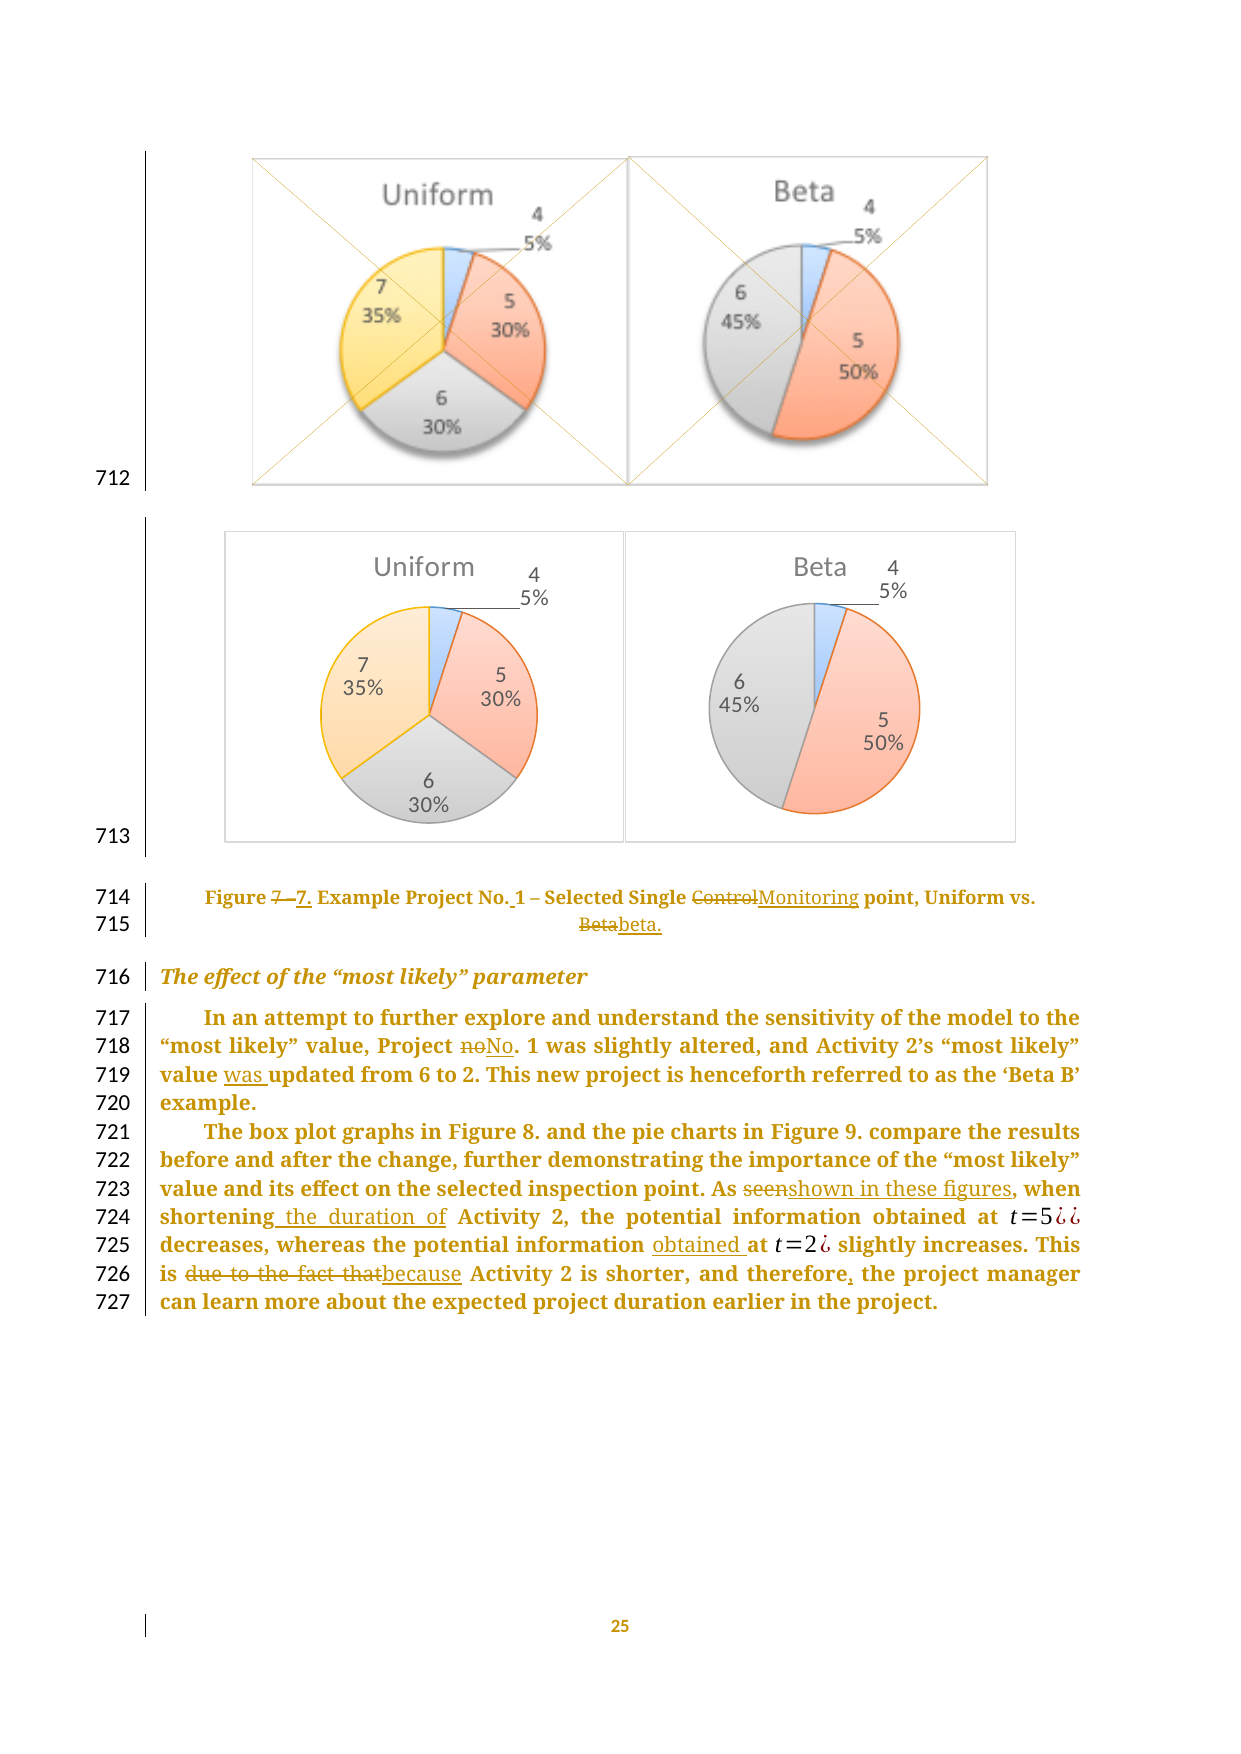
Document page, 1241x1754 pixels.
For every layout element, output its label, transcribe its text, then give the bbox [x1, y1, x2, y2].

text In an attempt to further explore and understand the sensitivity of the model to the “most likely” value, Project . 1 was slightly altered, and Activity 2’s “most likely” value updated from 6 to 2. This new project is henceforth referred to as the ‘Beta B’ example. [159, 1003, 1081, 1117]
picture [441, 158, 807, 484]
text The box plot graphs in Figure 8 and the pie charts in Figure 9 compare the results before and after the change, further demonstrating the importance of the “most likely” value and its effect on the selected inspection point. As , when shortening Activity 2, the potential information obtained at decreases, whereas the potential information at slightly increases. This is Activity 2 is shorter, and therefore the project manager can learn more about the expected project duration earlier in the project. [159, 1117, 1081, 1316]
picture [629, 322, 987, 486]
picture [810, 157, 989, 484]
picture [252, 160, 439, 483]
picture [253, 323, 627, 486]
subtitle The effect of the “most likely” parameter [159, 962, 1081, 991]
text Figure Example Project No.1 – Selected Single point, Uniform vs. [204, 883, 1036, 937]
picture [254, 158, 626, 320]
picture [630, 156, 987, 319]
